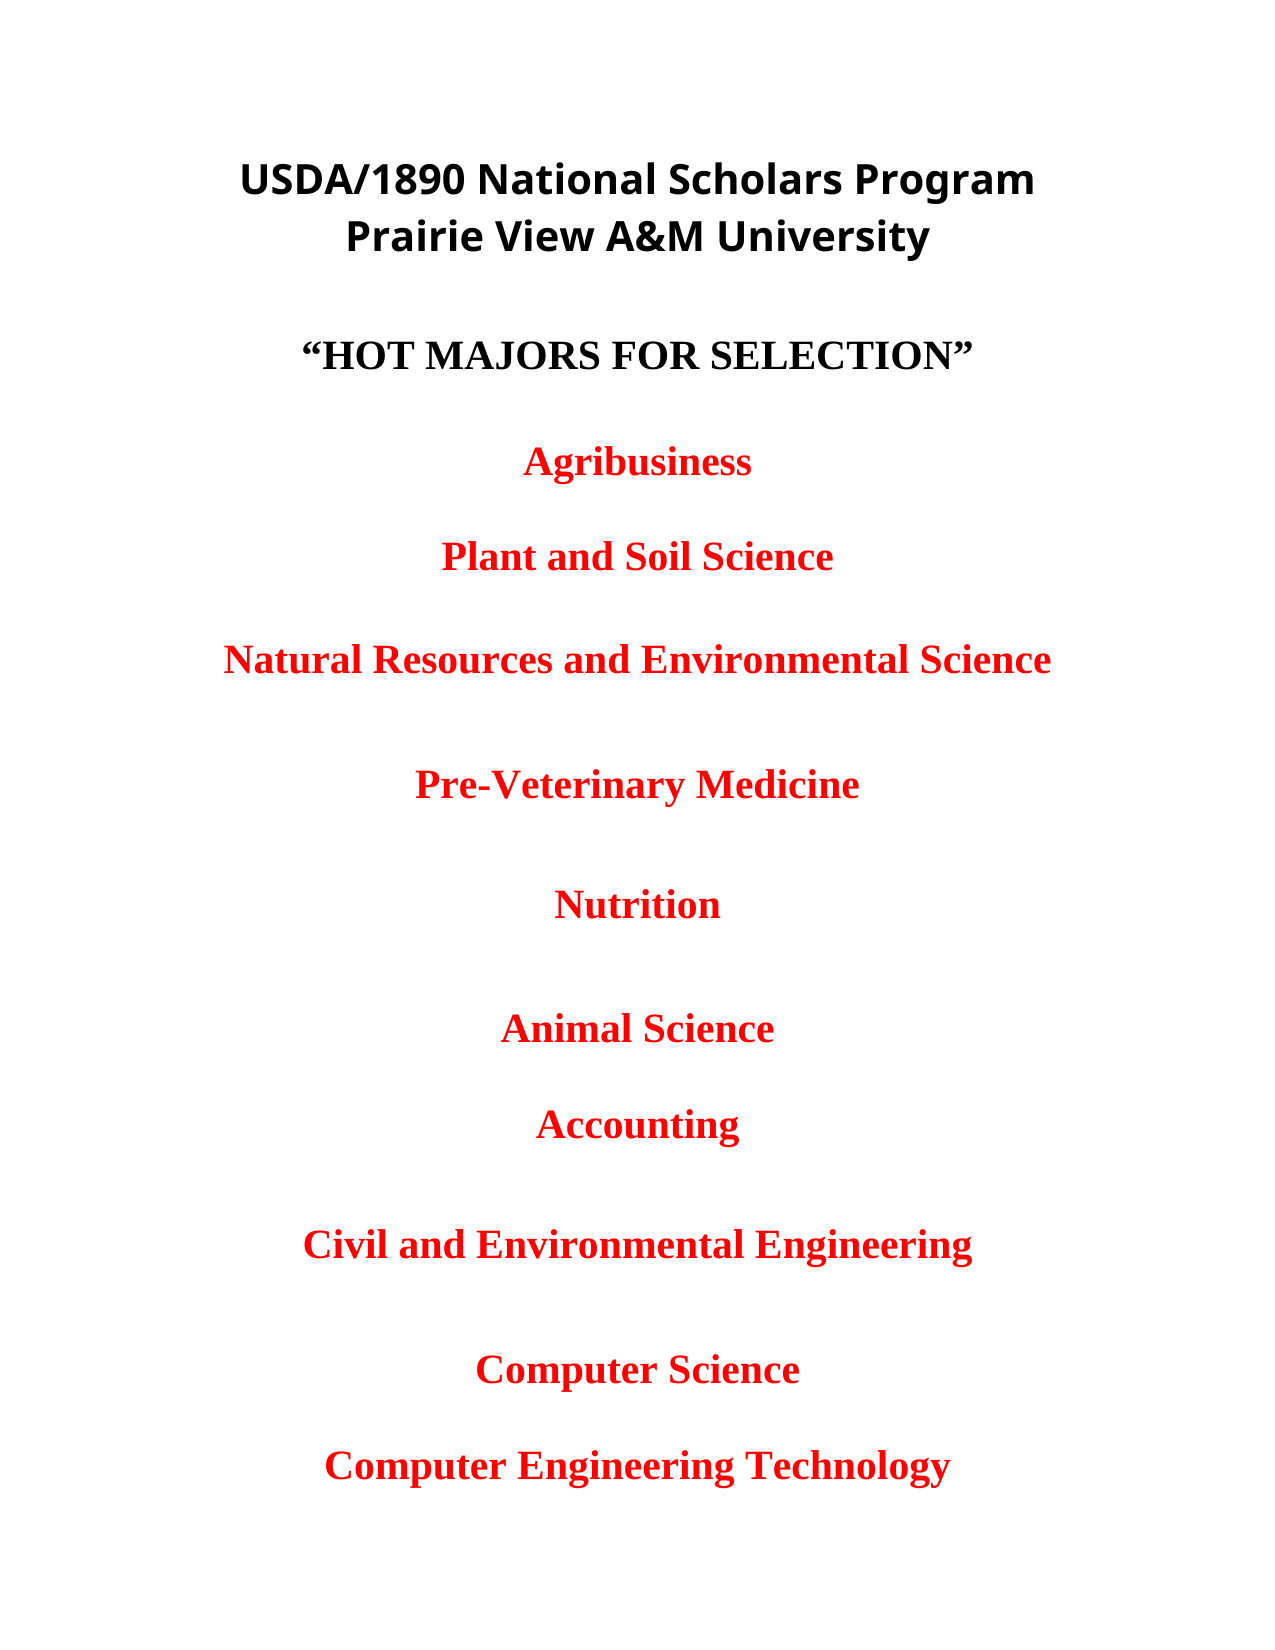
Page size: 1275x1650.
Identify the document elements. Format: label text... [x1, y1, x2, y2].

text USDA/1890 National Scholars Program [150, 150, 1125, 207]
text Plant and Soil Science [150, 532, 1125, 580]
text Agribusiness [150, 436, 1125, 484]
text Accounting [150, 1100, 1125, 1148]
text “HOT MAJORS FOR SELECTION” [150, 331, 1125, 378]
text Natural Resources and Environmental Science [150, 635, 1125, 683]
text Animal Science [150, 1004, 1125, 1052]
text Pre-Veterinary Medicine [150, 759, 1125, 807]
text Prairie View A&M University [150, 207, 1125, 263]
text Civil and Environmental Engineering [150, 1220, 1125, 1268]
text Nutrition [150, 879, 1125, 927]
text Computer Science [150, 1344, 1125, 1392]
text Computer Engineering Technology [150, 1440, 1125, 1488]
